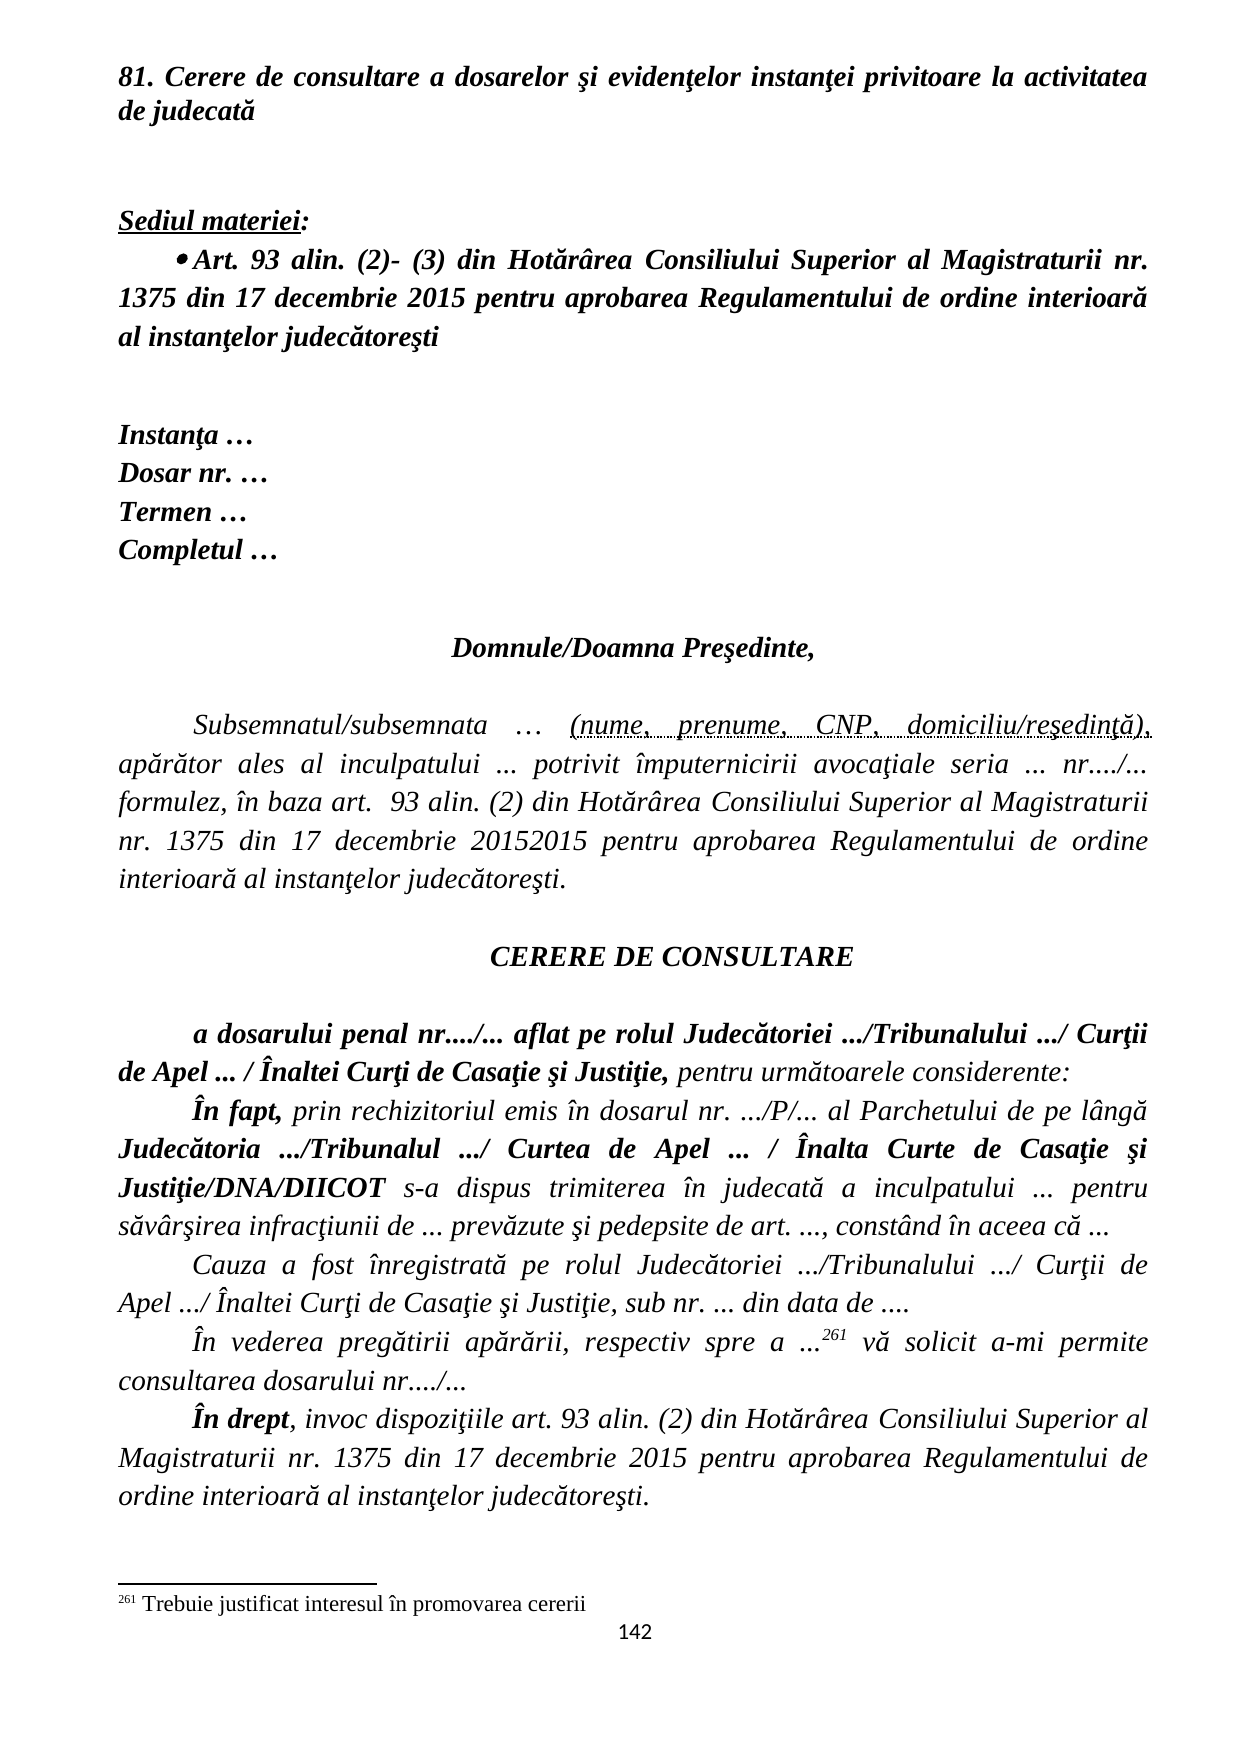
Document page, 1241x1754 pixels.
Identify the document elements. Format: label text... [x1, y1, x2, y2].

text Domnule/Doamna Preşedinte, [118, 630, 1152, 664]
text Subsemnatul/subsemnata … (nume, prenume, CNP, domiciliu/reşedinţă), apărător ales al inculpatului ... potrivit împuternicirii avocaţiale seria ... nr..../... formulez, în baza art. 93 alin. (2) din Hotărârea Consiliului Superior al Magistraturii nr. 1375 din 17 decembrie 20152015 pentru aprobarea Regulamentului de ordine interioară al instanţelor judecătoreşti. [118, 707, 1152, 895]
text Sediul materiei: [118, 203, 1152, 237]
text Dosar nr. … [118, 455, 1152, 489]
subtitle 81. Cerere de consultare a dosarelor şi evidenţelor instanţei privitoare la activitatea de judecată [118, 59, 1152, 126]
text În fapt, prin rechizitoriul emis în dosarul nr. .../P/... al Parchetului de pe lângă Judecătoria .../Tribunalul .../ Curtea de Apel ... / Înalta Curte de Casaţie şi Justiţie/DNA/DIICOT s-a dispus trimiterea în judecată a inculpatului ... pentru săvârşirea infracţiunii de ... prevăzute şi pedepsite de art. ..., constând în aceea că ... [118, 1093, 1152, 1242]
text a dosarului penal nr..../... aflat pe rolul Judecătoriei .../Tribunalului .../ Curţii de Apel ... / Înaltei Curţi de Casaţie şi Justiţie, pentru următoarele considerente: [118, 1016, 1152, 1088]
text Instanţa … [118, 417, 1152, 450]
text CERERE DE CONSULTARE [118, 939, 1152, 972]
list Art. 93 alin. (2)- (3) din Hotărârea Consiliului Superior al Magistraturii nr. 1375 din 17 decembrie 2015 pentru aprobarea Regulamentului de ordine interioară al instanţelor judecătoreşti [118, 242, 1152, 352]
text Cauza a fost înregistrată pe rolul Judecătoriei .../Tribunalului .../ Curţii de Apel .../ Înaltei Curţi de Casaţie şi Justiţie, sub nr. ... din data de .... [118, 1247, 1152, 1319]
text În vederea pregătirii apărării, respectiv spre a ... vă solicit a-mi permite consultarea dosarului nr..../... [118, 1324, 1152, 1396]
text Termen … [118, 494, 1152, 527]
text În drept, invoc dispoziţiile art. 93 alin. (2) din Hotărârea Consiliului Superior al Magistraturii nr. 1375 din 17 decembrie 2015 pentru aprobarea Regulamentului de ordine interioară al instanţelor judecătoreşti. [118, 1401, 1152, 1512]
text Completul … [118, 532, 1152, 566]
